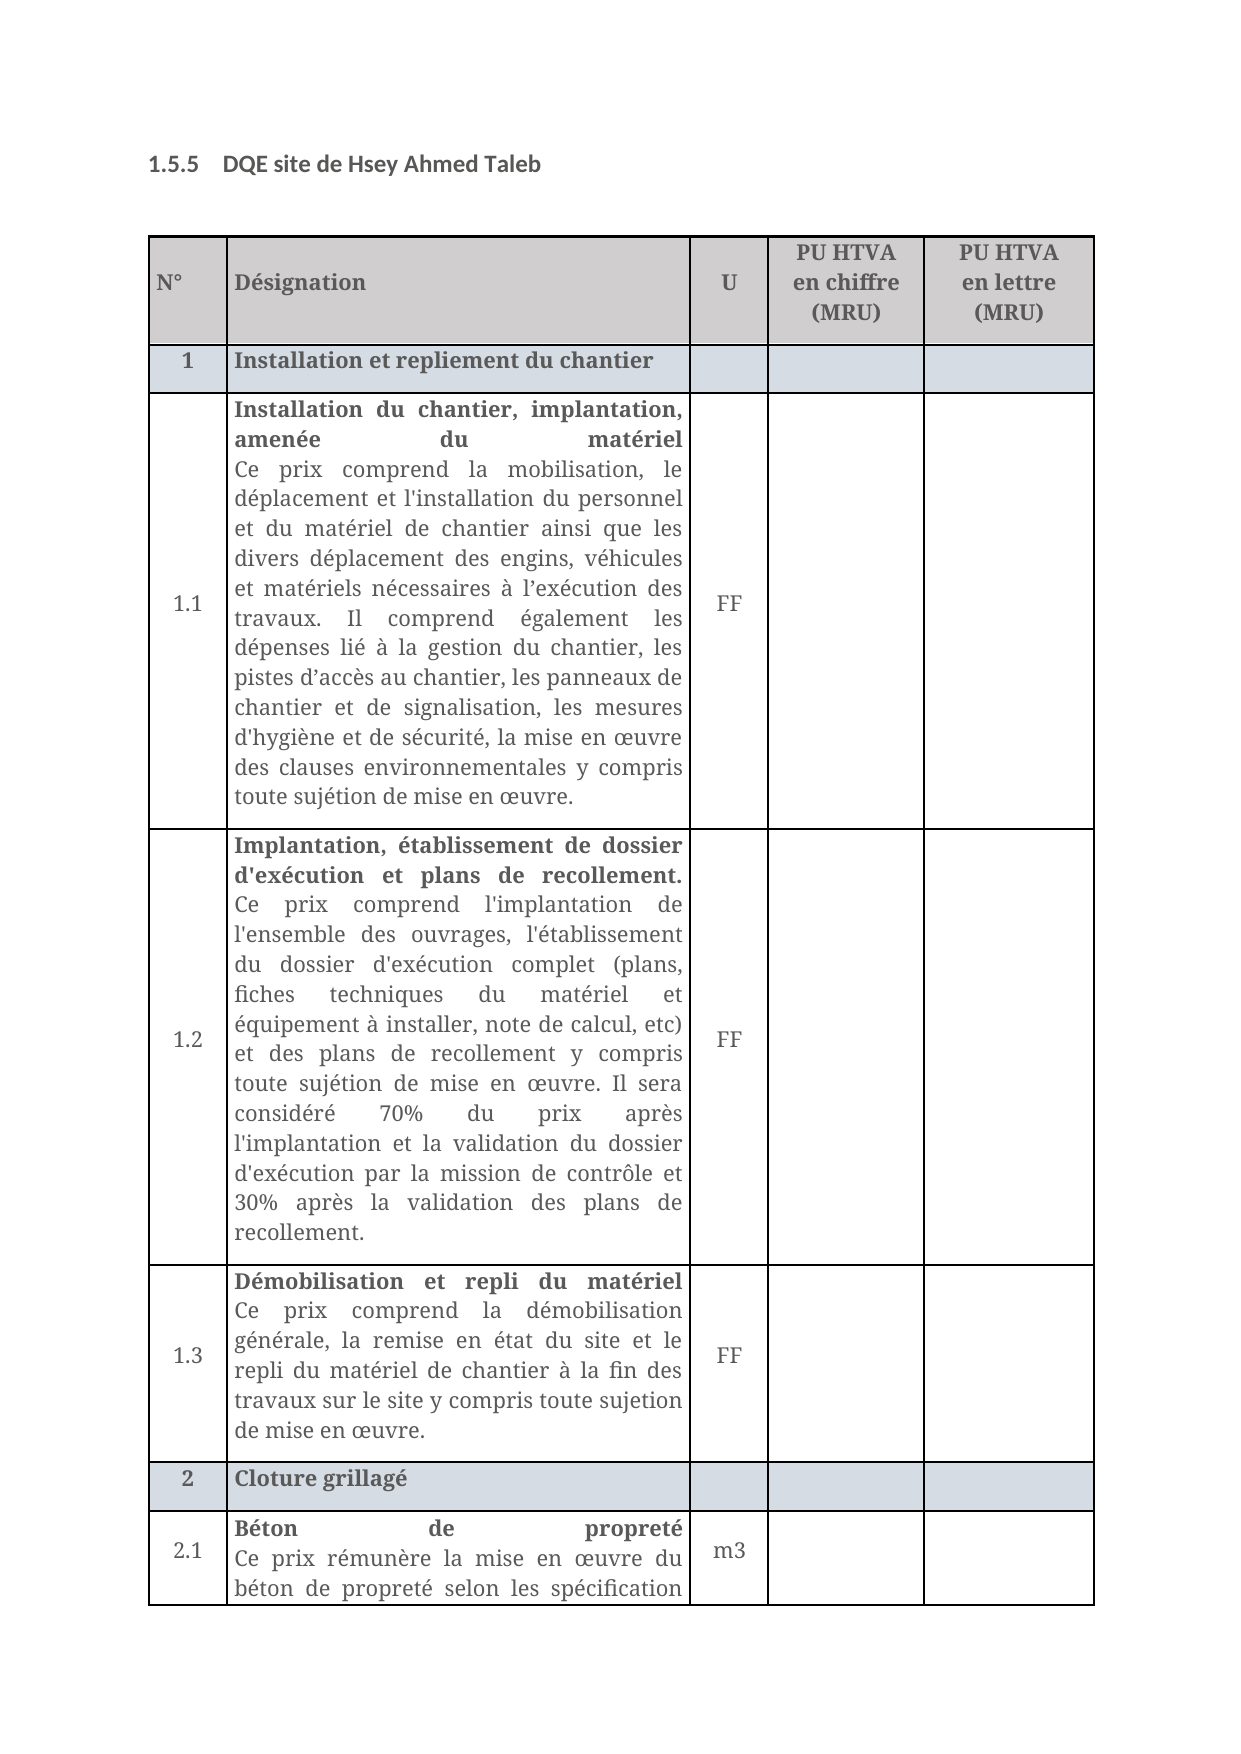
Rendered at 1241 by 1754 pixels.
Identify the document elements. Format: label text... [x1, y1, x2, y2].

table_cell 2 [150, 1463, 226, 1510]
table_cell [691, 346, 767, 392]
subtitle DQE site de Hsey Ahmed Taleb [148, 148, 1092, 178]
table_header Désignation [228, 238, 689, 343]
table_cell FF [691, 394, 767, 828]
table_cell [769, 1463, 923, 1510]
table_cell [925, 1463, 1093, 1510]
table_cell Cloture grillagé [228, 1463, 689, 1510]
table_cell [769, 1512, 923, 1604]
table_cell 1.1 [150, 394, 226, 828]
table_cell [769, 1266, 923, 1461]
table_cell FF [691, 1266, 767, 1461]
table_header PU HTVA en lettre (MRU) [925, 238, 1093, 343]
table_cell [691, 1463, 767, 1510]
table_cell [769, 830, 923, 1264]
table_cell [925, 346, 1093, 392]
table_cell Installation et repliement du chantier [228, 346, 689, 392]
table_cell 1.3 [150, 1266, 226, 1461]
table_cell [925, 394, 1093, 828]
table_cell FF [691, 830, 767, 1264]
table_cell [228, 1512, 689, 1604]
table_cell 1 [150, 346, 226, 392]
table_cell 2.1 [150, 1512, 226, 1604]
table_cell Démobilisation et repli du matériel Ce prix comprend la démobilisation générale, la remise en état du site et le repli du matériel de chantier à la fin des travaux sur le site y compris toute sujetion de mise en œuvre. [228, 1266, 689, 1461]
table_cell m3 [691, 1512, 767, 1604]
table_cell [769, 394, 923, 828]
table_cell 1.2 [150, 830, 226, 1264]
table_cell Implantation, établissement de dossier d'exécution et plans de recollement. Ce prix comprend l'implantation de l'ensemble des ouvrages, l'établissement du dossier d'exécution complet (plans, fiches techniques du matériel et équipement à installer, note de calcul, etc) et des plans de recollement y compris toute sujétion de mise en œuvre. Il sera considéré 70% du prix après l'implantation et la validation du dossier d'exécution par la mission de contrôle et 30% après la validation des plans de recollement. [228, 830, 689, 1264]
table_header PU HTVA en chiffre (MRU) [769, 238, 923, 343]
table_cell Installation du chantier, implantation, amenée du matériel Ce prix comprend la mobilisation, le déplacement et l'installation du personnel et du matériel de chantier ainsi que les divers déplacement des engins, véhicules et matériels nécessaires à l’exécution des travaux. Il comprend également les dépenses lié à la gestion du chantier, les pistes d’accès au chantier, les panneaux de chantier et de signalisation, les mesures d'hygiène et de sécurité, la mise en œuvre des clauses environnementales y compris toute sujétion de mise en œuvre. [228, 394, 689, 828]
table_cell [769, 346, 923, 392]
table_cell [925, 1512, 1093, 1604]
table_header U [691, 238, 767, 343]
table_cell [925, 830, 1093, 1264]
table_header N° [150, 238, 226, 343]
table_cell [925, 1266, 1093, 1461]
